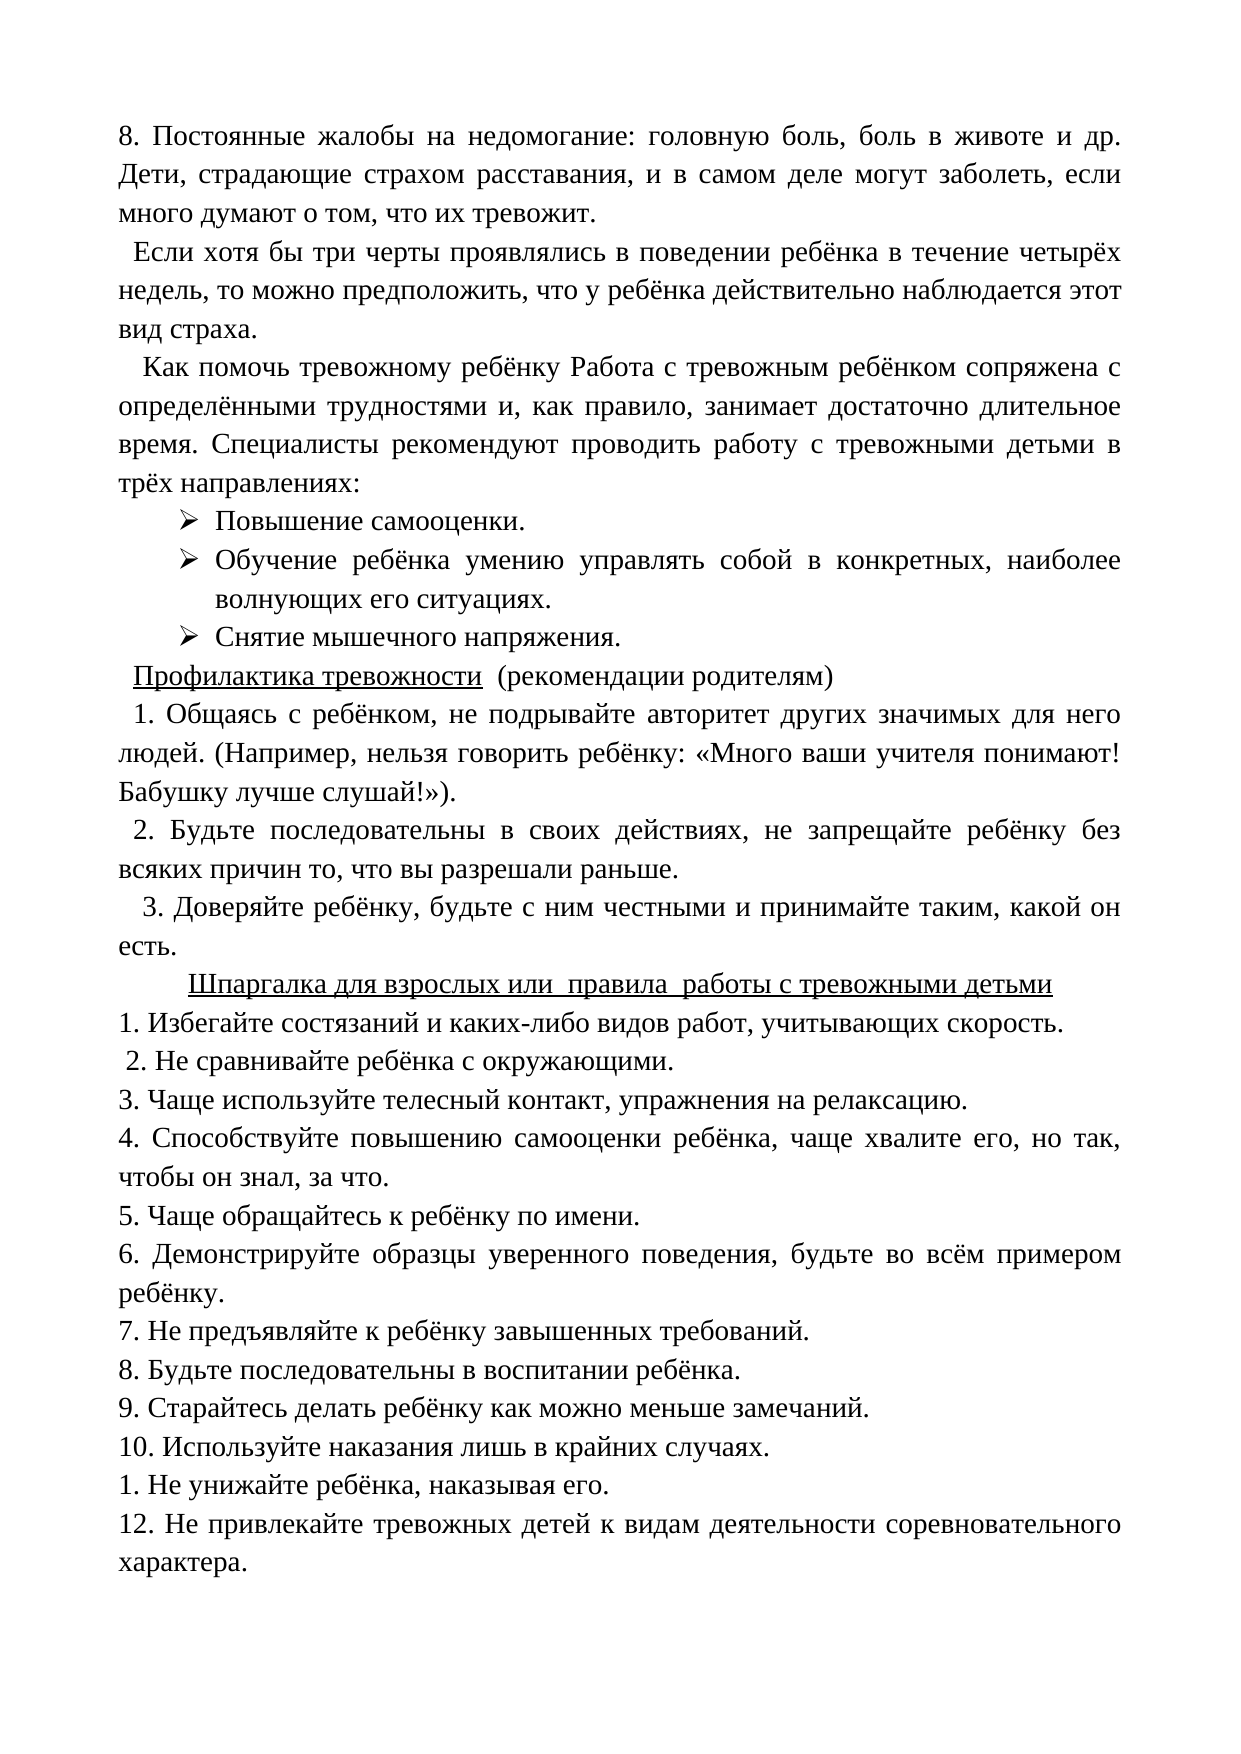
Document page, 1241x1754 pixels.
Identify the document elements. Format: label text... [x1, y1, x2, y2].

text 9. Старайтесь делать ребёнку как можно меньше замечаний. [118, 1390, 1122, 1424]
text 3. Доверяйте ребёнку, будьте с ним честными и принимайте таким, какой он есть. [118, 889, 1122, 961]
text Шпаргалка для взрослых или правила работы с тревожными детьми [118, 966, 1122, 1000]
text 3. Чаще используйте телесный контакт, упражнения на релаксацию. [118, 1082, 1122, 1116]
text 1. Не унижайте ребёнка, наказывая его. [118, 1467, 1122, 1501]
text 2. Не сравнивайте ребёнка с окружающими. [118, 1043, 1122, 1077]
list Обучение ребёнка умению управлять собой в конкретных, наиболее волнующих его ситуациях. [177, 542, 1122, 614]
text 8. Постоянные жалобы на недомогание: головную боль, боль в животе и др. Дети, страдающие страхом расставания, и в самом деле могут заболеть, если много думают о том, что их тревожит. [118, 118, 1122, 229]
text Профилактика тревожности (рекомендации родителям) [118, 658, 1122, 692]
text 1. Общаясь с ребёнком, не подрывайте авторитет других значимых для него людей. (Например, нельзя говорить ребёнку: «Много ваши учителя понимают! Бабушку лучше слушай!»). [118, 697, 1122, 807]
text Если хотя бы три черты проявлялись в поведении ребёнка в течение четырёх недель, то можно предположить, что у ребёнка действительно наблюдается этот вид страха. [118, 234, 1122, 344]
text 6. Демонстрируйте образцы уверенного поведения, будьте во всём примером ребёнку. [118, 1236, 1122, 1308]
text Как помочь тревожному ребёнку Работа с тревожным ребёнком сопряжена с определёнными трудностями и, как правило, занимает достаточно длительное время. Специалисты рекомендуют проводить работу с тревожными детьми в трёх направлениях: [118, 349, 1122, 498]
text 2. Будьте последовательны в своих действиях, не запрещайте ребёнку без всяких причин то, что вы разрешали раньше. [118, 812, 1122, 884]
text 5. Чаще обращайтесь к ребёнку по имени. [118, 1198, 1122, 1231]
text 1. Избегайте состязаний и каких-либо видов работ, учитывающих скорость. [118, 1005, 1122, 1038]
text 4. Способствуйте повышению самооценки ребёнка, чаще хвалите его, но так, чтобы он знал, за что. [118, 1121, 1122, 1193]
list Снятие мышечного напряжения. [177, 619, 1122, 653]
text 10. Используйте наказания лишь в крайних случаях. [118, 1429, 1122, 1462]
text 12. Не привлекайте тревожных детей к видам деятельности соревновательного характера. [118, 1506, 1122, 1578]
text 7. Не предъявляйте к ребёнку завышенных требований. [118, 1313, 1122, 1347]
text 8. Будьте последовательны в воспитании ребёнка. [118, 1352, 1122, 1385]
list Повышение самооценки. [177, 503, 1122, 537]
